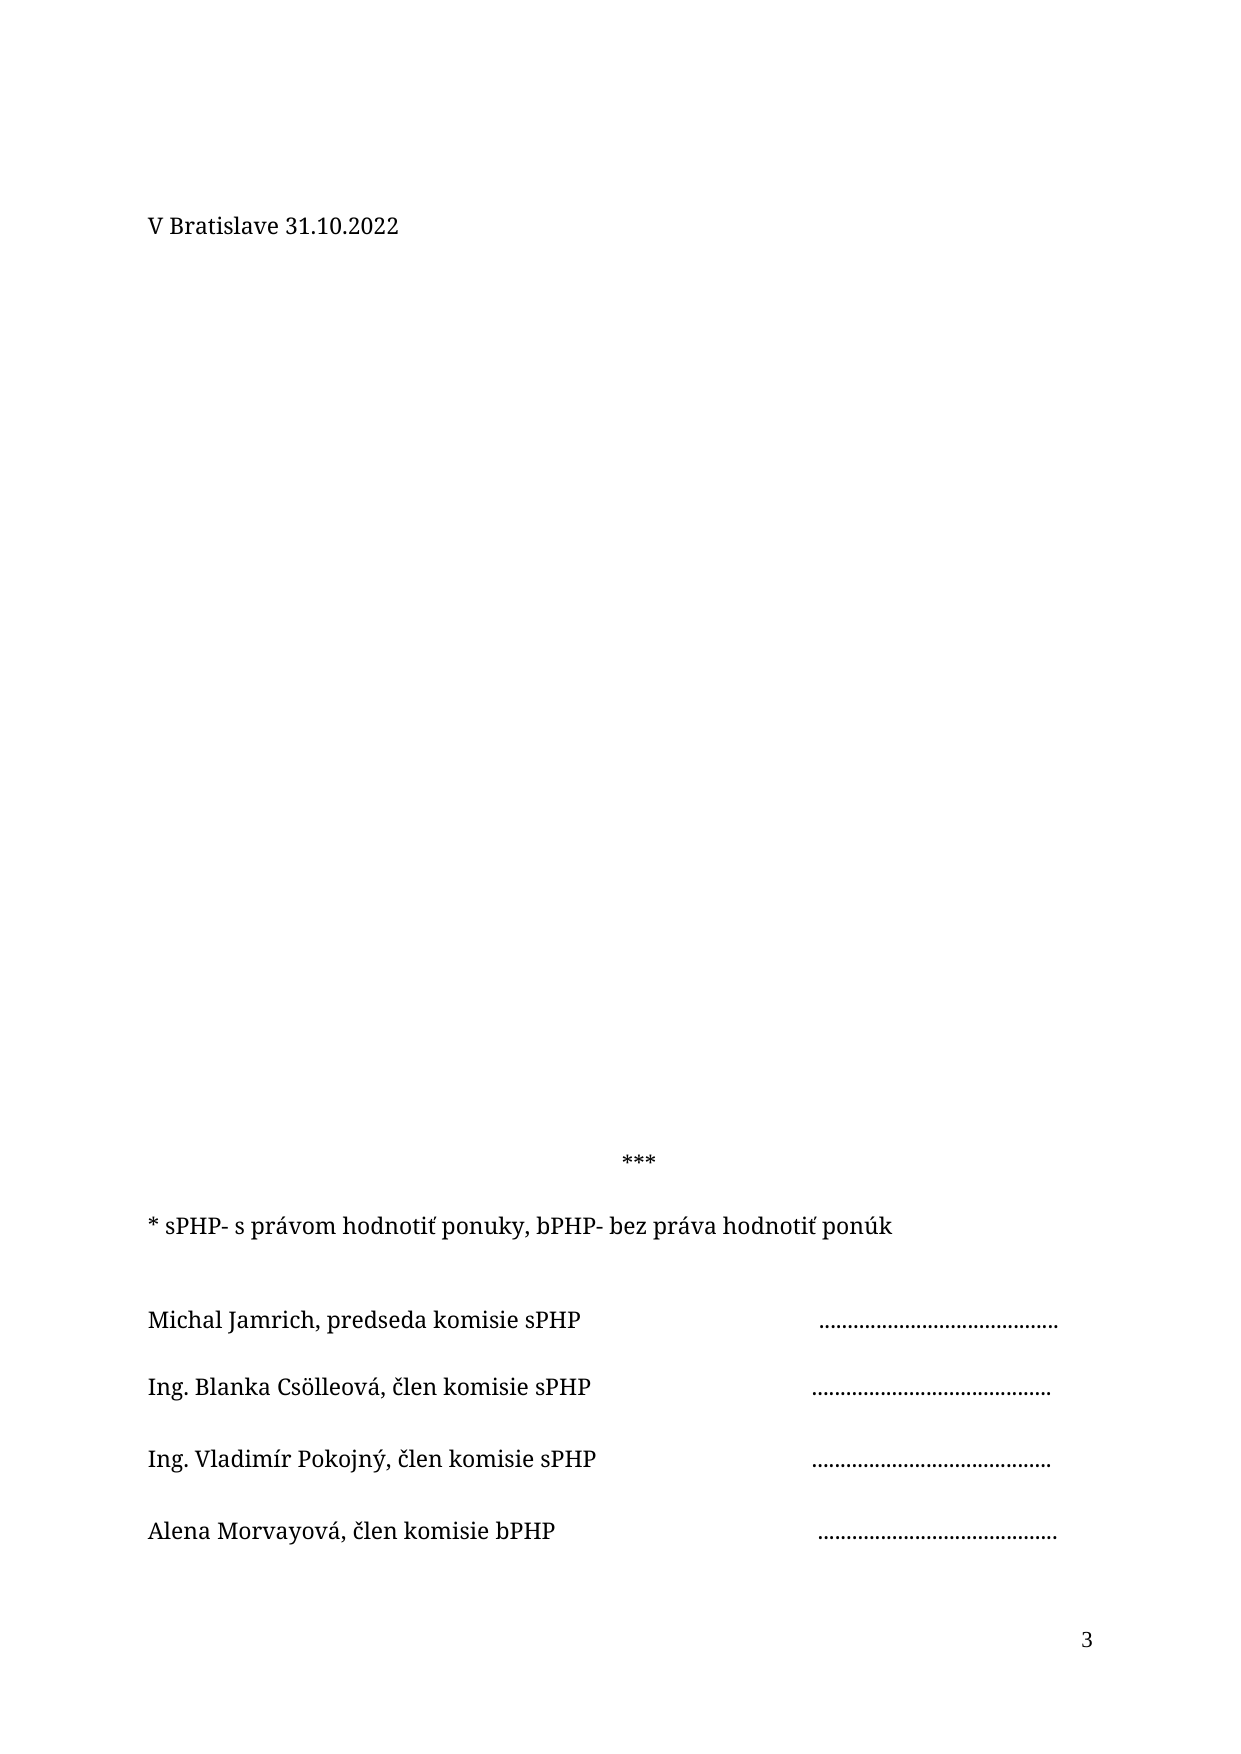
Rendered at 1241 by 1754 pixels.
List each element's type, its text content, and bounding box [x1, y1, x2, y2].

text Alena Morvayová, člen komisie bPHP .......................................... [148, 1515, 1093, 1546]
text * sPHP- s právom hodnotiť ponuky, bPHP- bez práva hodnotiť ponúk [148, 1210, 1093, 1241]
text Michal Jamrich, predseda komisie sPHP .......................................... [148, 1304, 1093, 1335]
text *** [148, 1148, 1093, 1179]
text Ing. Blanka Csölleová, člen komisie sPHP .......................................... [148, 1371, 1093, 1402]
text Ing. Vladimír Pokojný, člen komisie sPHP .......................................... [148, 1443, 1093, 1474]
text V Bratislave 31.10.2022 [148, 210, 1093, 241]
